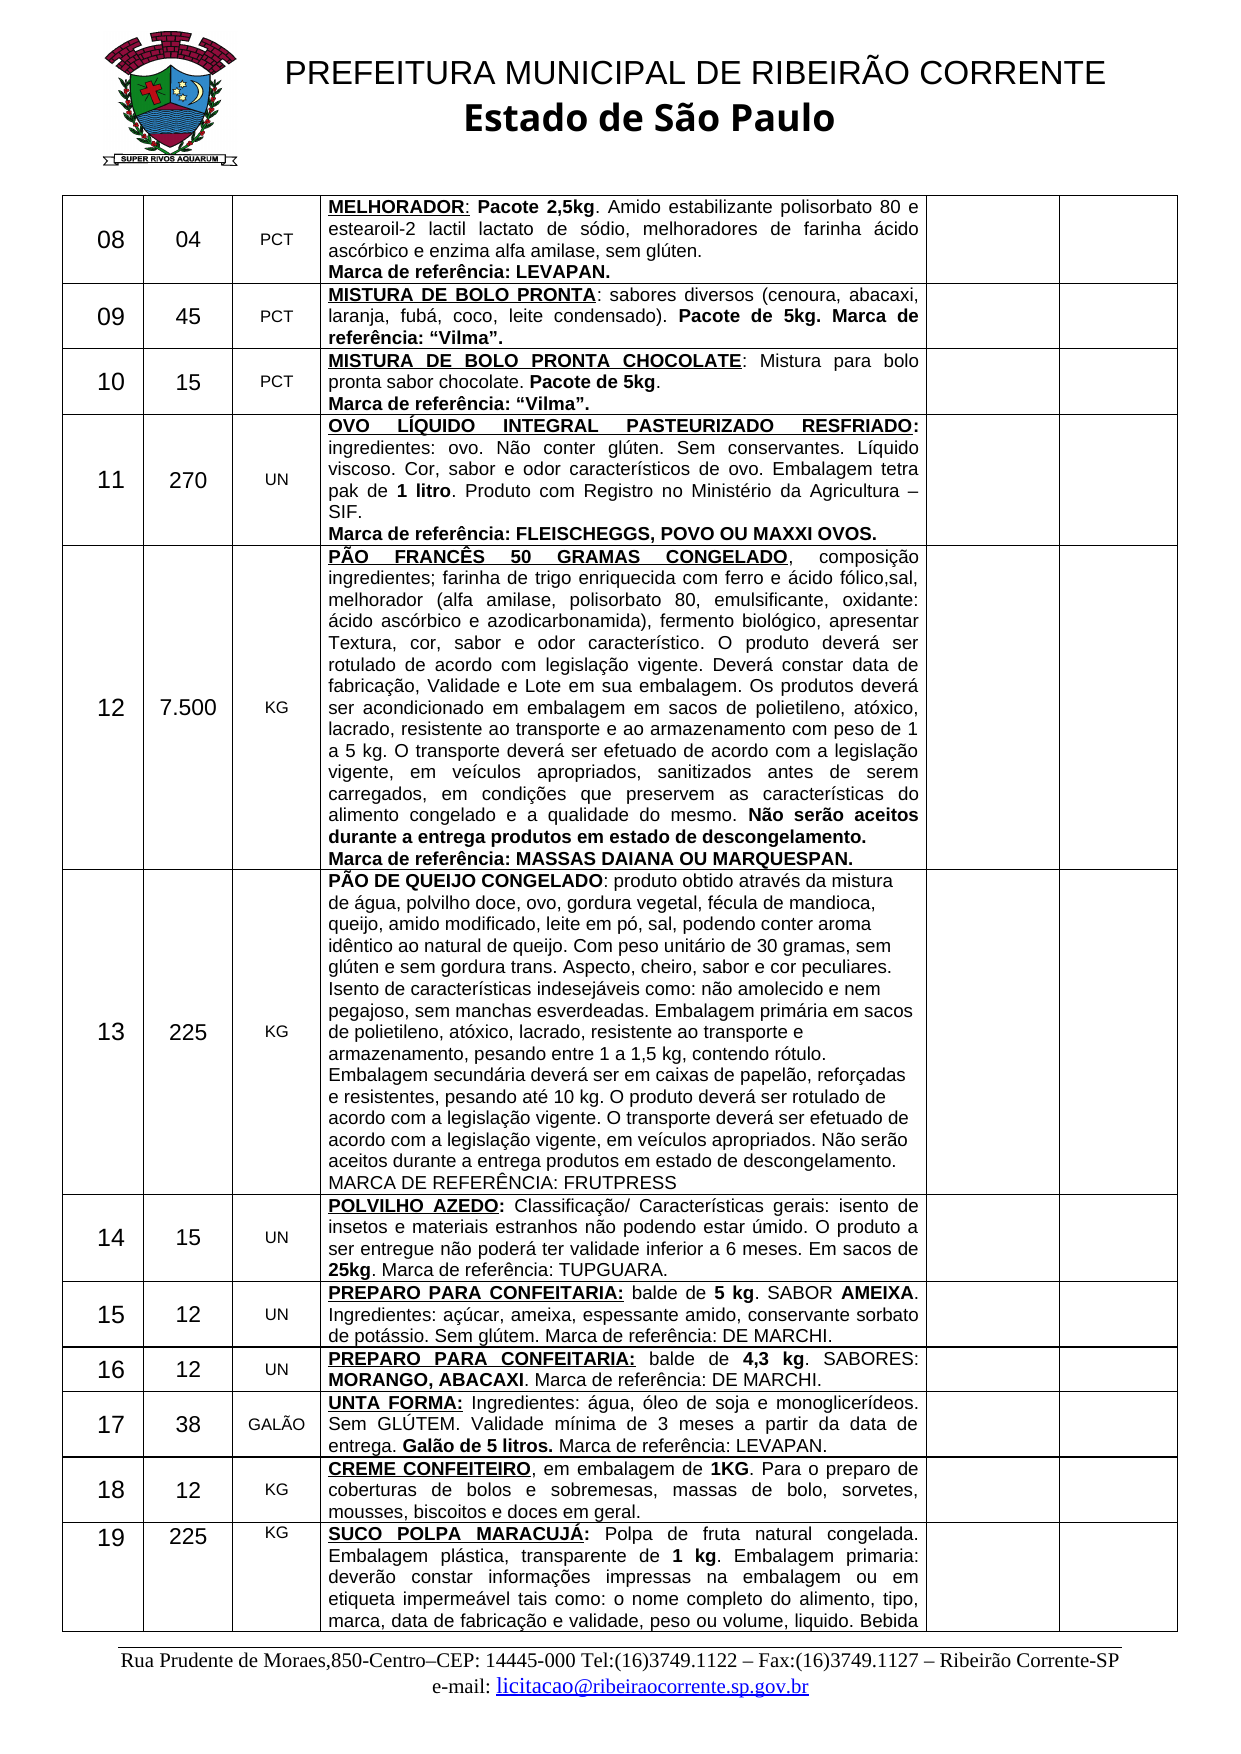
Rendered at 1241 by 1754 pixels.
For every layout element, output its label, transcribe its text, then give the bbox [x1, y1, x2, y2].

table_cell PCT [233, 284, 320, 348]
table_cell MISTURA DE BOLO PRONTA: sabores diversos (cenoura, abacaxi, laranja, fubá, coco, leite condensado). Pacote de 5kg. Marca de referência: “Vilma”. [321, 284, 926, 348]
table_cell [1060, 349, 1177, 414]
table_cell PÃO FRANCÊS 50 GRAMAS CONGELADO, composição ingredientes; farinha de trigo enriquecida com ferro e ácido fólico,sal, melhorador (alfa amilase, polisorbato 80, emulsificante, oxidante: ácido ascórbico e azodicarbonamida), fermento biológico, apresentar Textura, cor, sabor e odor característico. O produto deverá ser rotulado de acordo com legislação vigente. Deverá constar data de fabricação, Validade e Lote em sua embalagem. Os produtos deverá ser acondicionado em embalagem em sacos de polietileno, atóxico, lacrado, resistente ao transporte e ao armazenamento com peso de 1 a 5 kg. O transporte deverá ser efetuado de acordo com a legislação vigente, em veículos apropriados, sanitizados antes de serem carregados, em condições que preservem as características do alimento congelado e a qualidade do mesmo. Não serão aceitos durante a entrega produtos em estado de descongelamento. Marca de referência: MASSAS DAIANA OU MARQUESPAN. [321, 546, 926, 869]
table_cell OVO LÍQUIDO INTEGRAL PASTEURIZADO RESFRIADO: ingredientes: ovo. Não conter glúten. Sem conservantes. Líquido viscoso. Cor, sabor e odor característicos de ovo. Embalagem tetra pak de 1 litro. Produto com Registro no Ministério da Agricultura – SIF. Marca de referência: FLEISCHEGGS, POVO OU MAXXI OVOS. [321, 415, 926, 544]
table_cell MELHORADOR: Pacote 2,5kg. Amido estabilizante polisorbato 80 e estearoil-2 lactil lactato de sódio, melhoradores de farinha ácido ascórbico e enzima alfa amilase, sem glúten. Marca de referência: LEVAPAN. [321, 196, 926, 283]
table_cell [927, 284, 1059, 348]
table_cell 16 [63, 1348, 143, 1391]
table_cell 270 [144, 415, 232, 544]
table_cell 18 [63, 1458, 143, 1522]
table_cell 45 [144, 284, 232, 348]
table_cell [927, 415, 1059, 544]
table_cell [927, 1348, 1059, 1391]
table_cell 10 [63, 349, 143, 414]
table_cell POLVILHO AZEDO: Classificação/ Características gerais: isento de insetos e materiais estranhos não podendo estar úmido. O produto a ser entregue não poderá ter validade inferior a 6 meses. Em sacos de 25kg. Marca de referência: TUPGUARA. [321, 1195, 926, 1281]
table_cell [1060, 1282, 1177, 1346]
table_cell UNTA FORMA: Ingredientes: água, óleo de soja e monoglicerídeos. Sem GLÚTEM. Validade mínima de 3 meses a partir da data de entrega. Galão de 5 litros. Marca de referência: LEVAPAN. [321, 1392, 926, 1456]
table_cell UN [233, 1282, 320, 1346]
table_cell CREME CONFEITEIRO, em embalagem de 1KG. Para o preparo de coberturas de bolos e sobremesas, massas de bolo, sorvetes, mousses, biscoitos e doces em geral. [321, 1458, 926, 1522]
table_cell 19 [63, 1523, 143, 1631]
table_cell 17 [63, 1392, 143, 1456]
table_cell 7.500 [144, 546, 232, 869]
table_cell 15 [144, 1195, 232, 1281]
table_cell [927, 349, 1059, 414]
table_cell 11 [63, 415, 143, 544]
table_cell [927, 870, 1059, 1193]
table_cell PCT [233, 349, 320, 414]
table_cell KG [233, 546, 320, 869]
table_cell [927, 1458, 1059, 1522]
table_cell 14 [63, 1195, 143, 1281]
table_cell [927, 1392, 1059, 1456]
table_cell 225 [144, 870, 232, 1193]
table_cell KG [233, 1523, 320, 1631]
table_cell 15 [144, 349, 232, 414]
table_cell 12 [144, 1348, 232, 1391]
table_cell KG [233, 870, 320, 1193]
table_cell [927, 546, 1059, 869]
table_cell UN [233, 1348, 320, 1391]
table_cell MISTURA DE BOLO PRONTA CHOCOLATE: Mistura para bolo pronta sabor chocolate. Pacote de 5kg. Marca de referência: “Vilma”. [321, 349, 926, 414]
table_cell 225 [144, 1523, 232, 1631]
table_cell [1060, 415, 1177, 544]
table_cell 04 [144, 196, 232, 283]
table_cell [1060, 1392, 1177, 1456]
table_cell GALÃO [233, 1392, 320, 1456]
table_cell 38 [144, 1392, 232, 1456]
table_cell 13 [63, 870, 143, 1193]
table_cell 12 [144, 1458, 232, 1522]
table_cell PREPARO PARA CONFEITARIA: balde de 4,3 kg. SABORES: MORANGO, ABACAXI. Marca de referência: DE MARCHI. [321, 1348, 926, 1391]
table_cell PÃO DE QUEIJO CONGELADO: produto obtido através da mistura de água, polvilho doce, ovo, gordura vegetal, fécula de mandioca, queijo, amido modificado, leite em pó, sal, podendo conter aroma idêntico ao natural de queijo. Com peso unitário de 30 gramas, sem glúten e sem gordura trans. Aspecto, cheiro, sabor e cor peculiares. Isento de características indesejáveis como: não amolecido e nem pegajoso, sem manchas esverdeadas. Embalagem primária em sacos de polietileno, atóxico, lacrado, resistente ao transporte e armazenamento, pesando entre 1 a 1,5 kg, contendo rótulo. Embalagem secundária deverá ser em caixas de papelão, reforçadas e resistentes, pesando até 10 kg. O produto deverá ser rotulado de acordo com a legislação vigente. O transporte deverá ser efetuado de acordo com a legislação vigente, em veículos apropriados. Não serão aceitos durante a entrega produtos em estado de descongelamento. MARCA DE REFERÊNCIA: FRUTPRESS [321, 870, 926, 1193]
table_cell [927, 1195, 1059, 1281]
table_cell [927, 1523, 1059, 1631]
table_cell UN [233, 415, 320, 544]
table_cell [1060, 1458, 1177, 1522]
table_cell UN [233, 1195, 320, 1281]
table_cell 15 [63, 1282, 143, 1346]
picture [102, 31, 238, 166]
table_cell 08 [63, 196, 143, 283]
table_cell [1060, 284, 1177, 348]
table_cell [1060, 870, 1177, 1193]
table_cell [1060, 196, 1177, 283]
table_cell [927, 196, 1059, 283]
table_cell [1060, 546, 1177, 869]
table_cell 12 [63, 546, 143, 869]
table_cell [1060, 1195, 1177, 1281]
table_cell [1060, 1348, 1177, 1391]
table_cell 09 [63, 284, 143, 348]
table_cell KG [233, 1458, 320, 1522]
table_cell 12 [144, 1282, 232, 1346]
table_cell PREPARO PARA CONFEITARIA: balde de 5 kg. SABOR AMEIXA. Ingredientes: açúcar, ameixa, espessante amido, conservante sorbato de potássio. Sem glútem. Marca de referência: DE MARCHI. [321, 1282, 926, 1346]
table_cell PCT [233, 196, 320, 283]
table_cell [1060, 1523, 1177, 1631]
table_cell [927, 1282, 1059, 1346]
